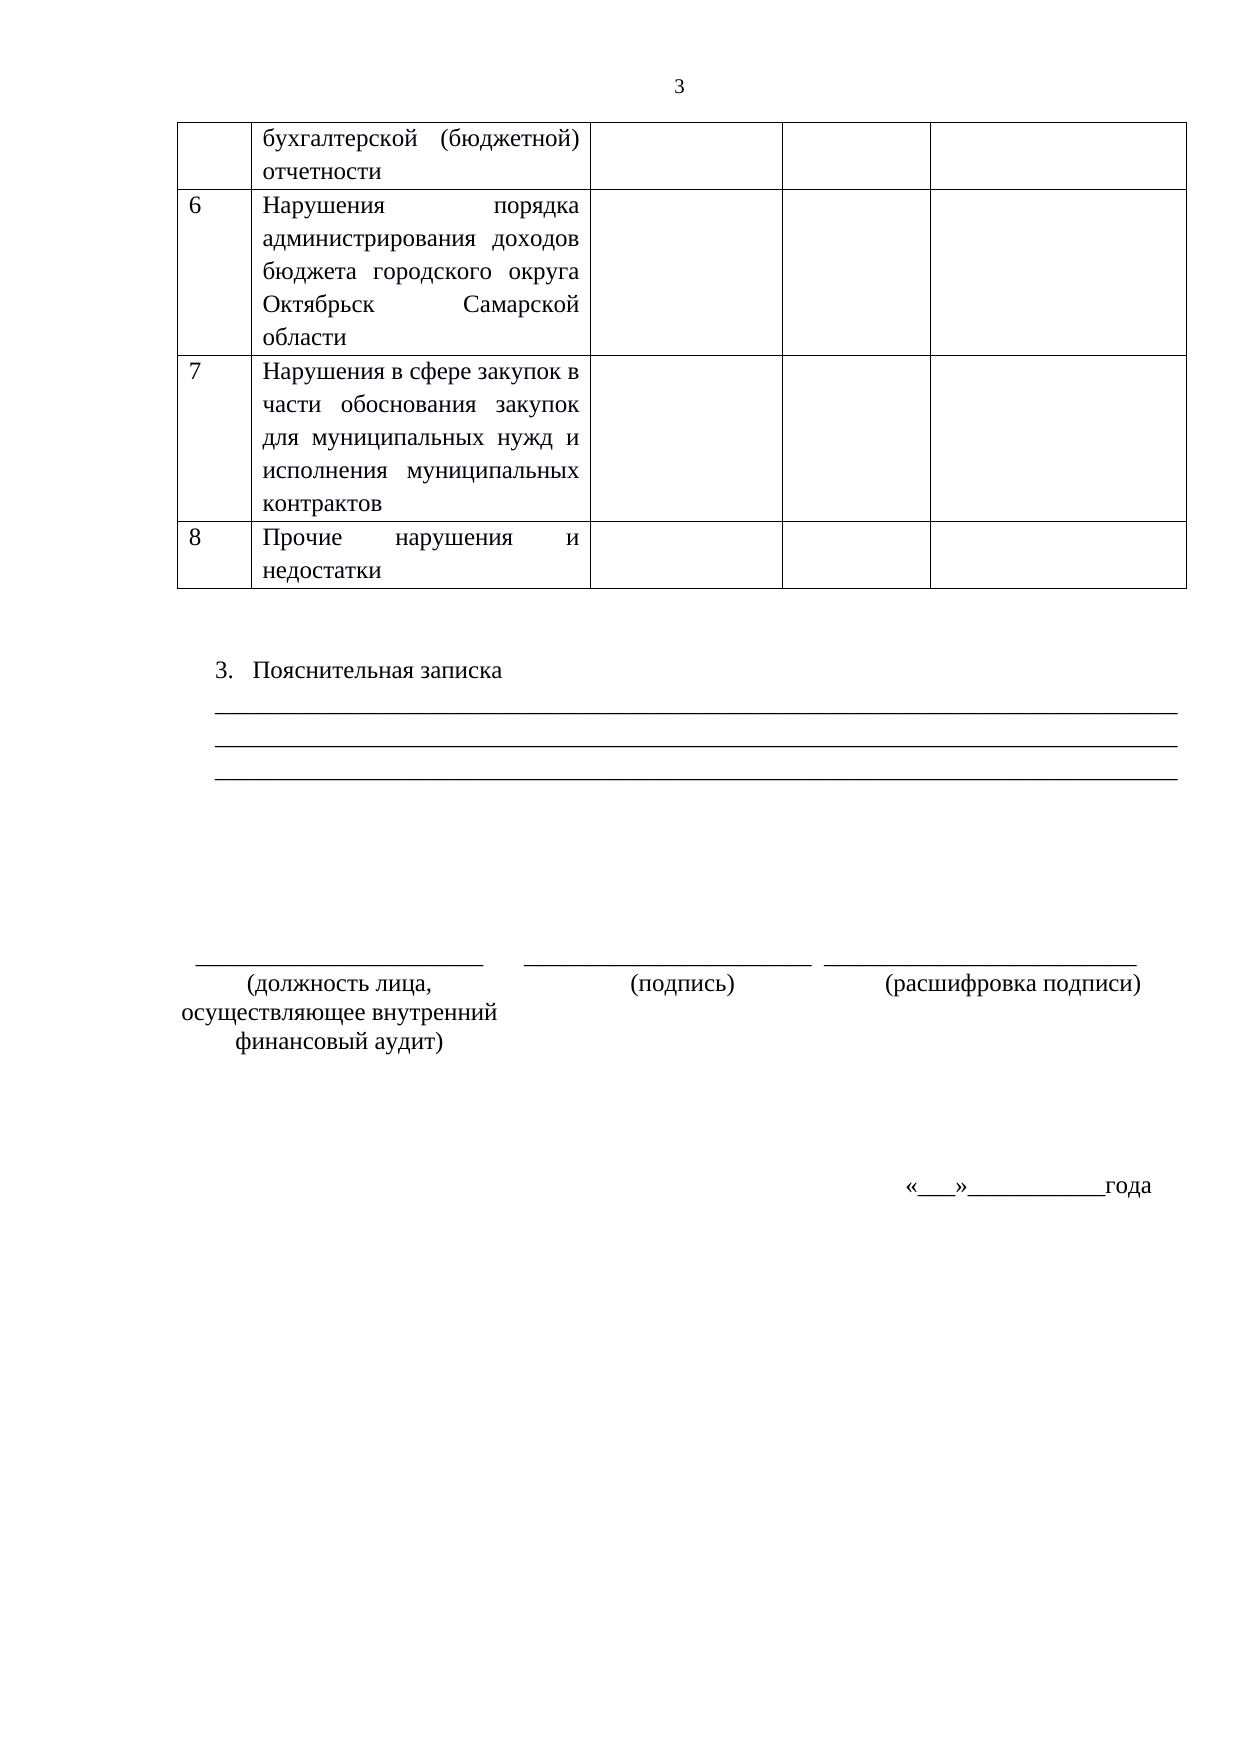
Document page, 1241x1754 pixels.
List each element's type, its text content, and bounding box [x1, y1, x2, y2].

table_cell [931, 123, 1186, 189]
table_cell 7 [178, 356, 251, 521]
title _______________________________________________________________________________________________________________________________________________________________________________________________________________________________________ [215, 688, 1181, 783]
table_cell [591, 356, 782, 521]
table_cell Нарушения в сфере закупок в части обоснования закупок для муниципальных нужд и исполнения муниципальных контрактов [252, 356, 590, 521]
table_cell 6 [178, 190, 251, 355]
table_cell [783, 522, 930, 588]
table_cell 5 [178, 123, 251, 189]
title Пояснительная записка [215, 655, 1181, 684]
table_cell [931, 190, 1186, 355]
table_header _______________________ (должность лица, осуществляющее внутренний финансовый аудит) [166, 854, 513, 1198]
table_cell [783, 356, 930, 521]
table_cell [783, 123, 930, 189]
table_cell [591, 190, 782, 355]
table_cell 8 [178, 522, 251, 588]
table_header _______________________ _________________________ (подпись) (расшифровка подписи) «___»___________года [513, 854, 1192, 1198]
table_cell Нарушения порядка администрирования доходов бюджета городского округа Октябрьск Самарской области [252, 190, 590, 355]
table_cell [591, 522, 782, 588]
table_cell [252, 123, 590, 189]
table_cell Прочие нарушения и недостатки [252, 522, 590, 588]
table_cell [931, 356, 1186, 521]
table_cell [591, 123, 782, 189]
table_cell [783, 190, 930, 355]
table_cell [931, 522, 1186, 588]
